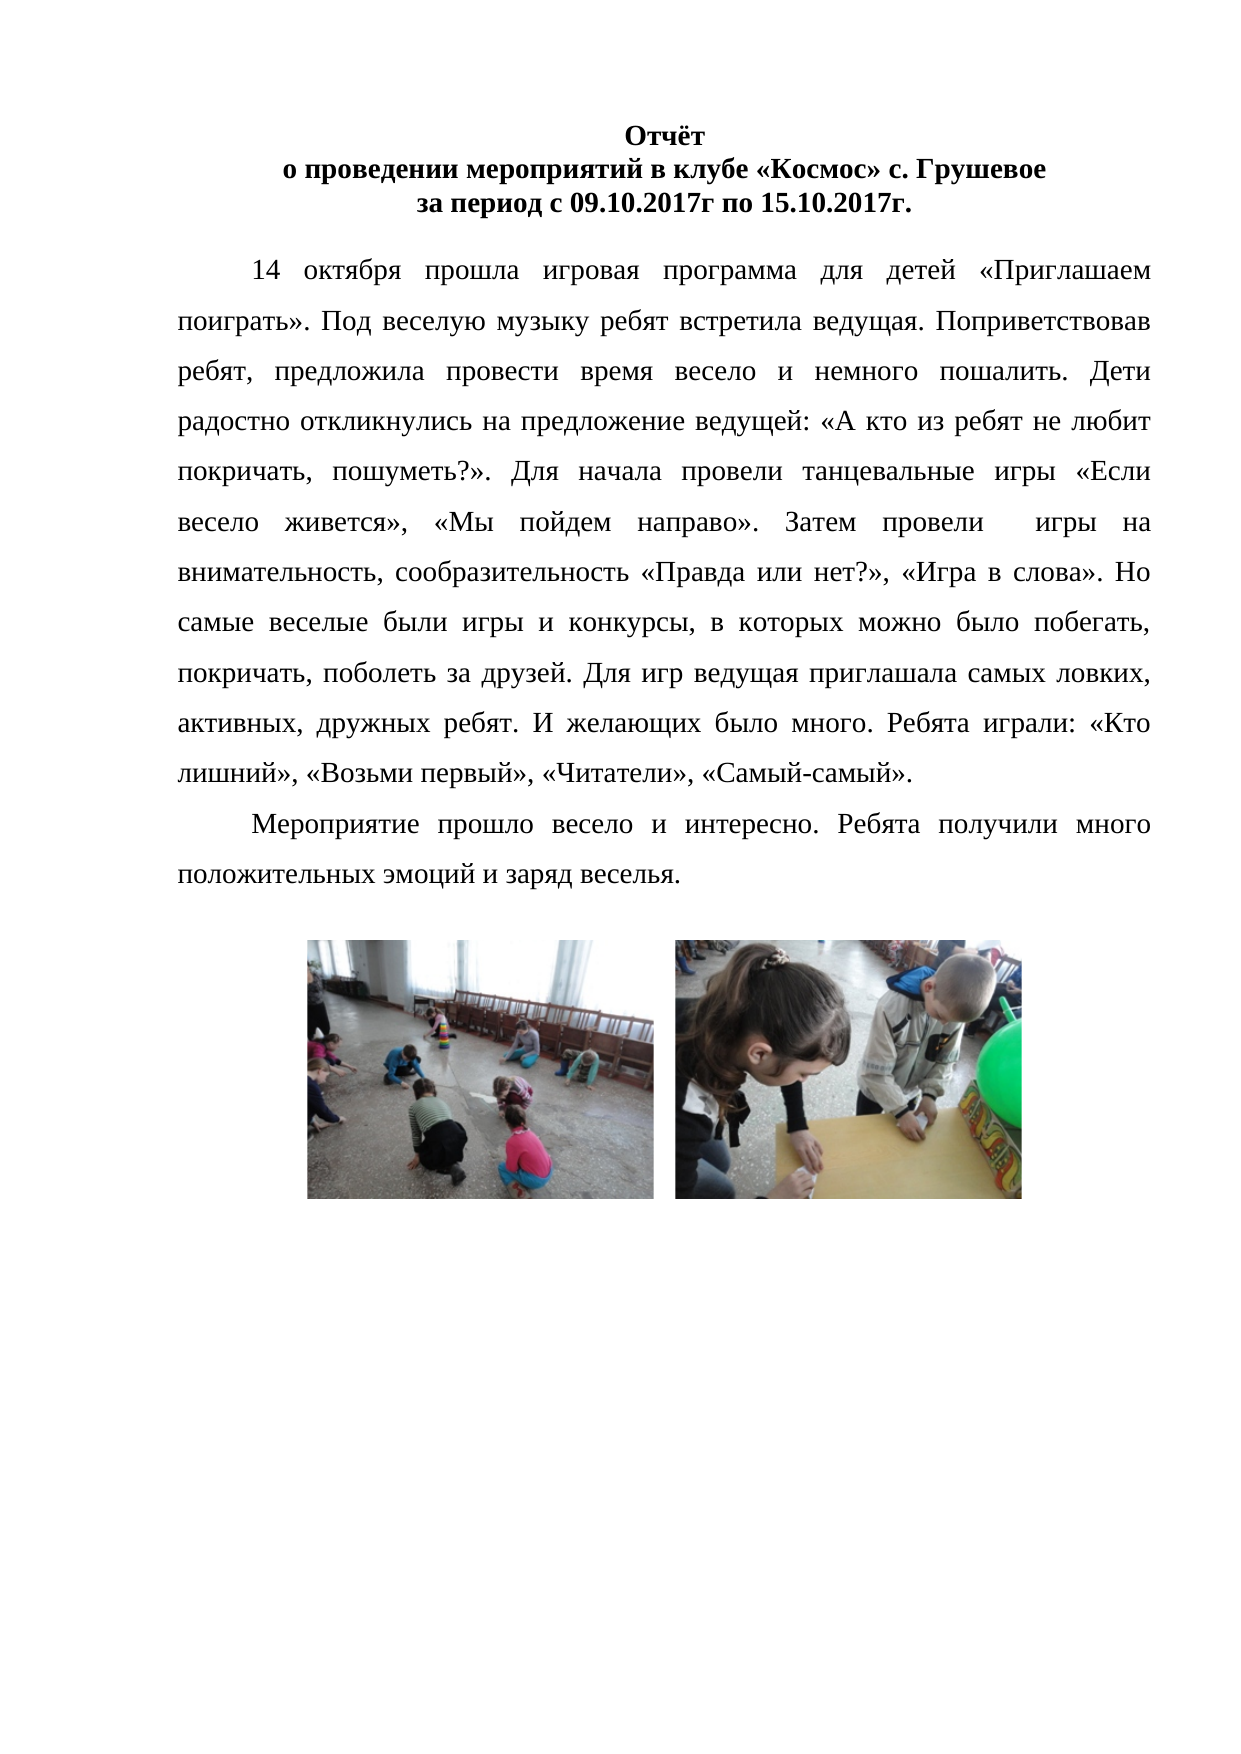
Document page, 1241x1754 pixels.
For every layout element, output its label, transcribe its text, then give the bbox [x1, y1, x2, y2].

text за период с 09.10.2017г по 15.10.2017г. [177, 185, 1152, 219]
text 14 октября прошла игровая программа для детей «Приглашаем поиграть». Под веселую музыку ребят встретила ведущая. Поприветствовав ребят, предложила провести время весело и немного пошалить. Дети радостно откликнулись на предложение ведущей: «А кто из ребят не любит покричать, пошуметь?». Для начала провели танцевальные игры «Если весело живется», «Мы пойдем направо». Затем провели игры на внимательность, сообразительность «Правда или нет?», «Игра в слова». Но самые веселые были игры и конкурсы, в которых можно было побегать, покричать, поболеть за друзей. Для игр ведущая приглашала самых ловких, активных, дружных ребят. И желающих было много. Ребята играли: «Кто лишний», «Возьми первый», «Читатели», «Самый-самый». [177, 252, 1152, 789]
text Мероприятие прошло весело и интересно. Ребята получили много положительных эмоций и заряд веселья. [177, 806, 1152, 889]
picture [675, 940, 1022, 1199]
picture [307, 940, 654, 1199]
text Отчёт [177, 118, 1152, 152]
text о проведении мероприятий в клубе «Космос» с. Грушевое [177, 152, 1152, 185]
